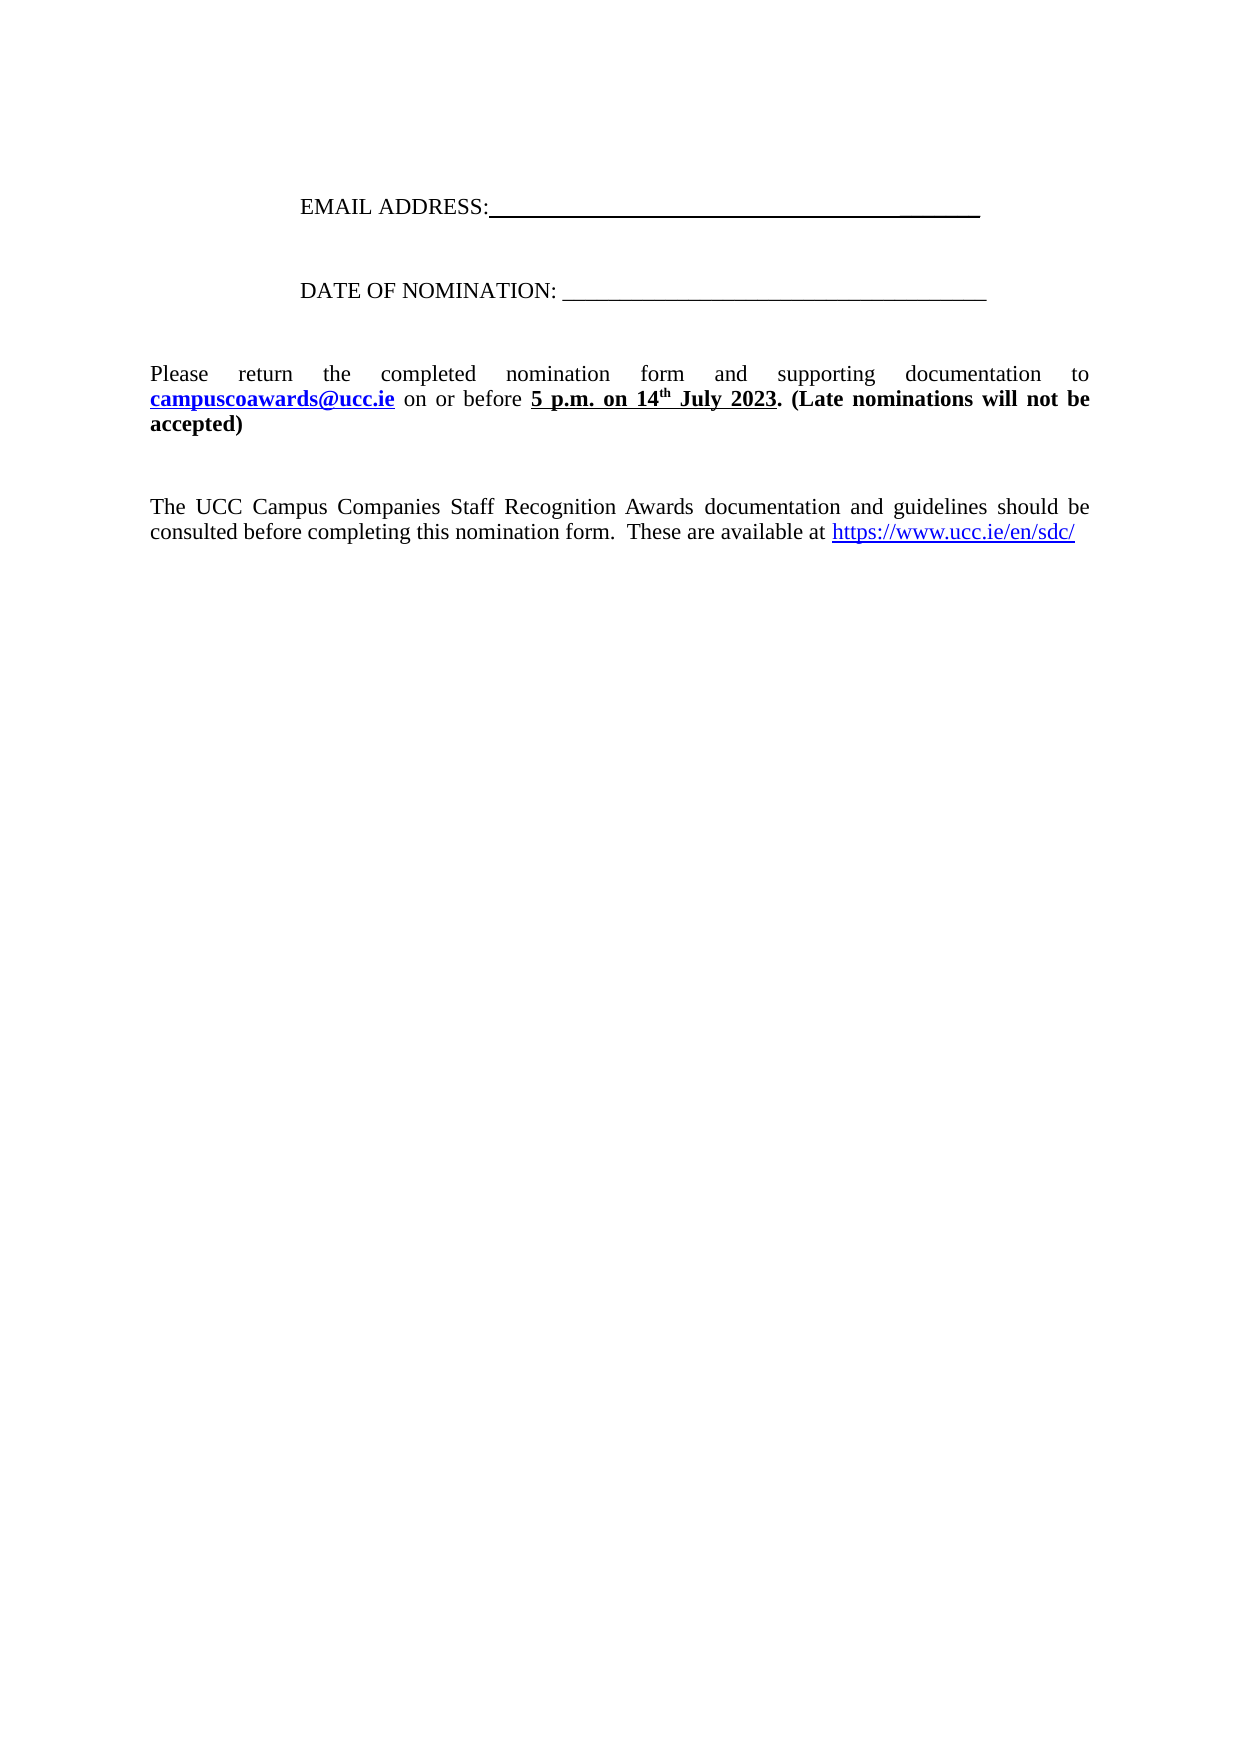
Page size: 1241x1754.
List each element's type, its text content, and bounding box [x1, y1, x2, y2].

text Please return the completed nomination form and supporting documentation to campuscoawards@ucc.ie on or before 5 p.m. on 14th July 2023. (Late nominations will not be accepted) [150, 361, 1090, 436]
text DATE OF NOMINATION: _____________________________________ [150, 278, 1090, 303]
text EMAIL ADDRESS: _______ [150, 195, 1090, 220]
text The UCC Campus Companies Staff Recognition Awards documentation and guidelines should be consulted before completing this nomination form. These are available at https://www.ucc.ie/en/sdc/ [150, 495, 1090, 545]
